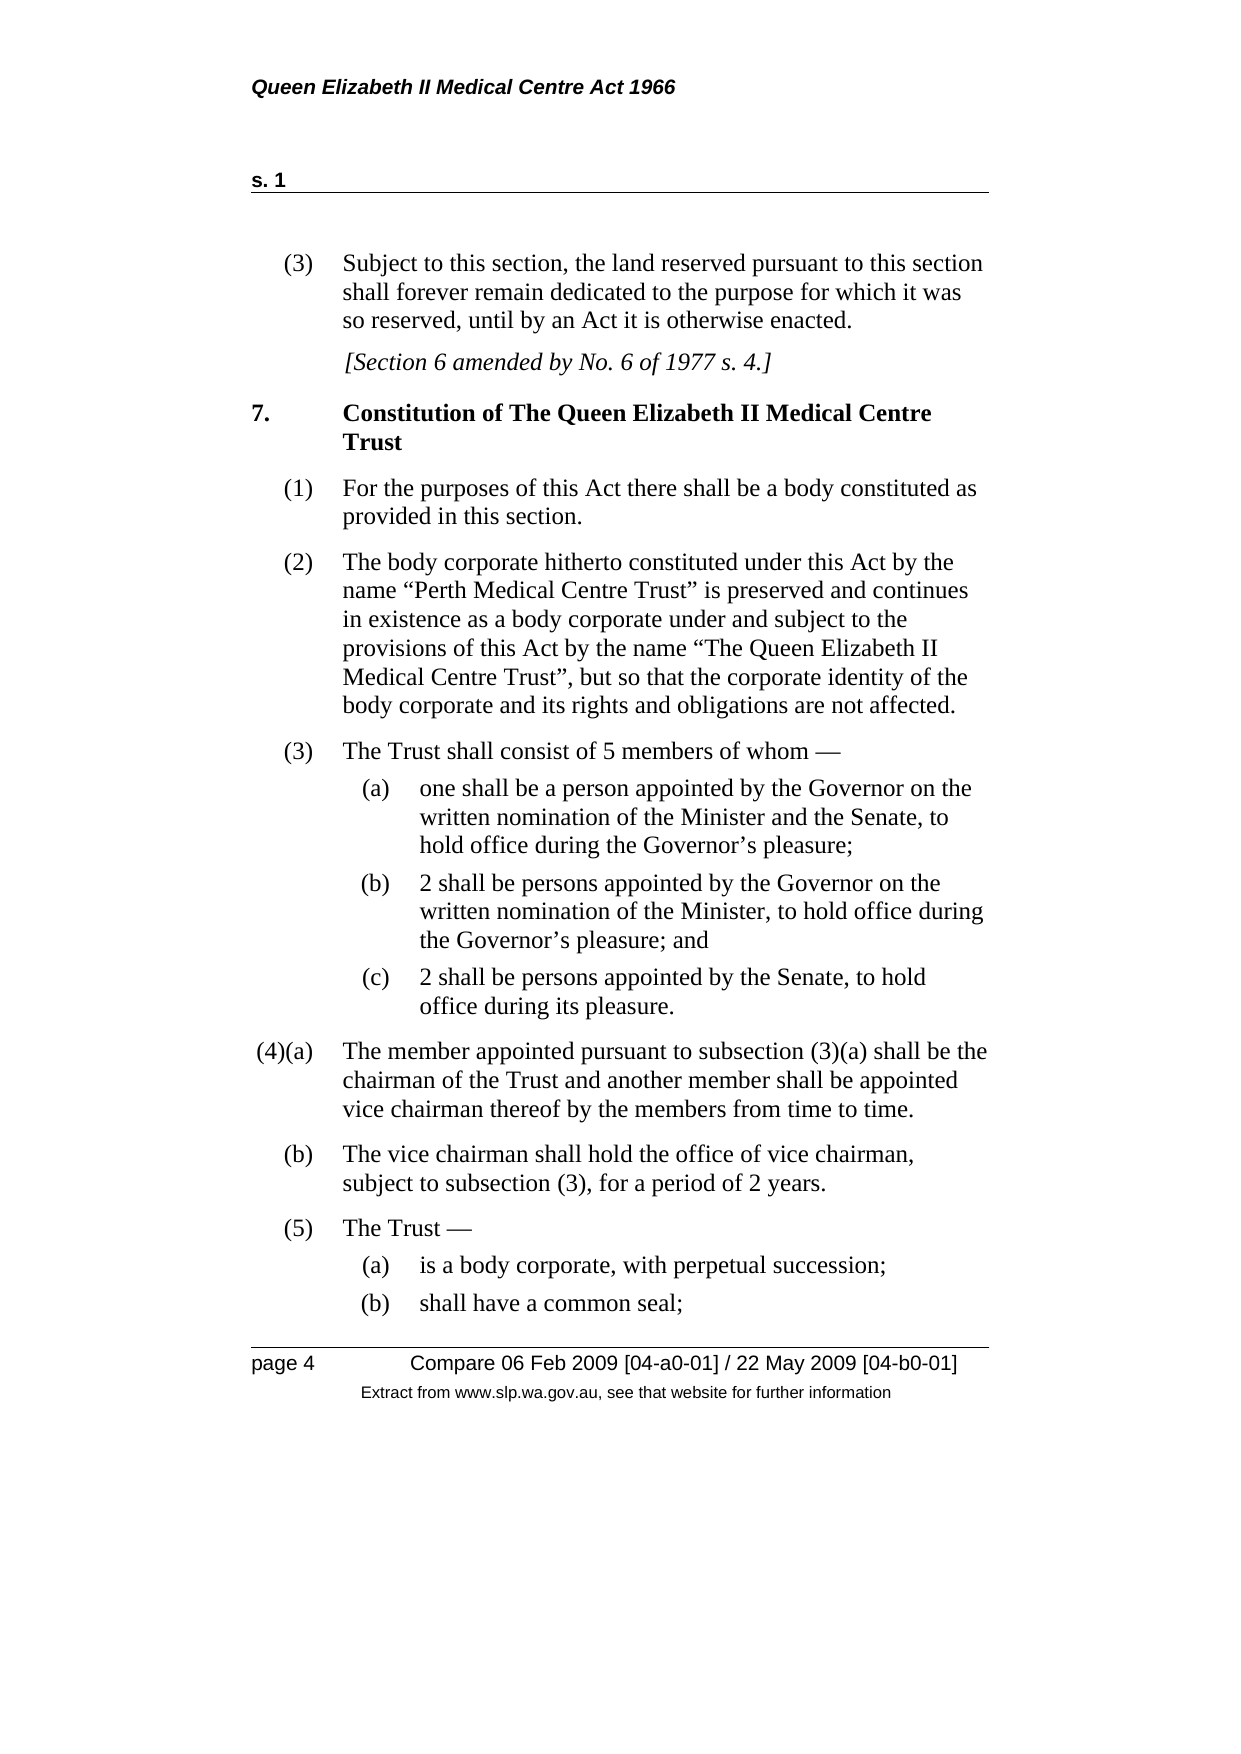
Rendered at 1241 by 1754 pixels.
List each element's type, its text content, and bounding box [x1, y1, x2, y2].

text (4)(a) The member appointed pursuant to subsection (3)(a) shall be the chairman of the Trust and another member shall be appointed vice chairman thereof by the members from time to time. [251, 1036, 989, 1123]
text (a) is a body corporate, with perpetual succession; [251, 1251, 989, 1279]
text (2) The body corporate hitherto constituted under this Act by the name “Perth Medical Centre Trust” is preserved and continues in existence as a body corporate under and subject to the provisions of this Act by the name “The Queen Elizabeth II Medical Centre Trust”, but so that the corporate identity of the body corporate and its rights and obligations are not affected. [251, 547, 989, 719]
text (3) Subject to this section, the land reserved pursuant to this section shall forever remain dedicated to the purpose for which it was so reserved, until by an Act it is otherwise enacted. [251, 248, 989, 334]
text [Section 6 amended by No. 6 of 1977 s. 4.] [251, 347, 989, 376]
text (5) The Trust — [251, 1213, 989, 1242]
text (c) 2 shall be persons appointed by the Senate, to hold office during its pleasure. [251, 962, 989, 1020]
text (a) one shall be a person appointed by the Governor on the written nomination of the Minister and the Senate, to hold office during the Governor’s pleasure; [251, 773, 989, 859]
text (1) For the purposes of this Act there shall be a body constituted as provided in this section. [251, 473, 989, 530]
subtitle 7. Constitution of The Queen Elizabeth II Medical Centre Trust [251, 398, 989, 456]
text (b) shall have a common seal; [251, 1288, 989, 1316]
text (3) The Trust shall consist of 5 members of whom — [251, 736, 989, 765]
text (b) The vice chairman shall hold the office of vice chairman, subject to subsection (3), for a period of 2 years. [251, 1139, 989, 1197]
text (b) 2 shall be persons appointed by the Governor on the written nomination of the Minister, to hold office during the Governor’s pleasure; and [251, 868, 989, 954]
